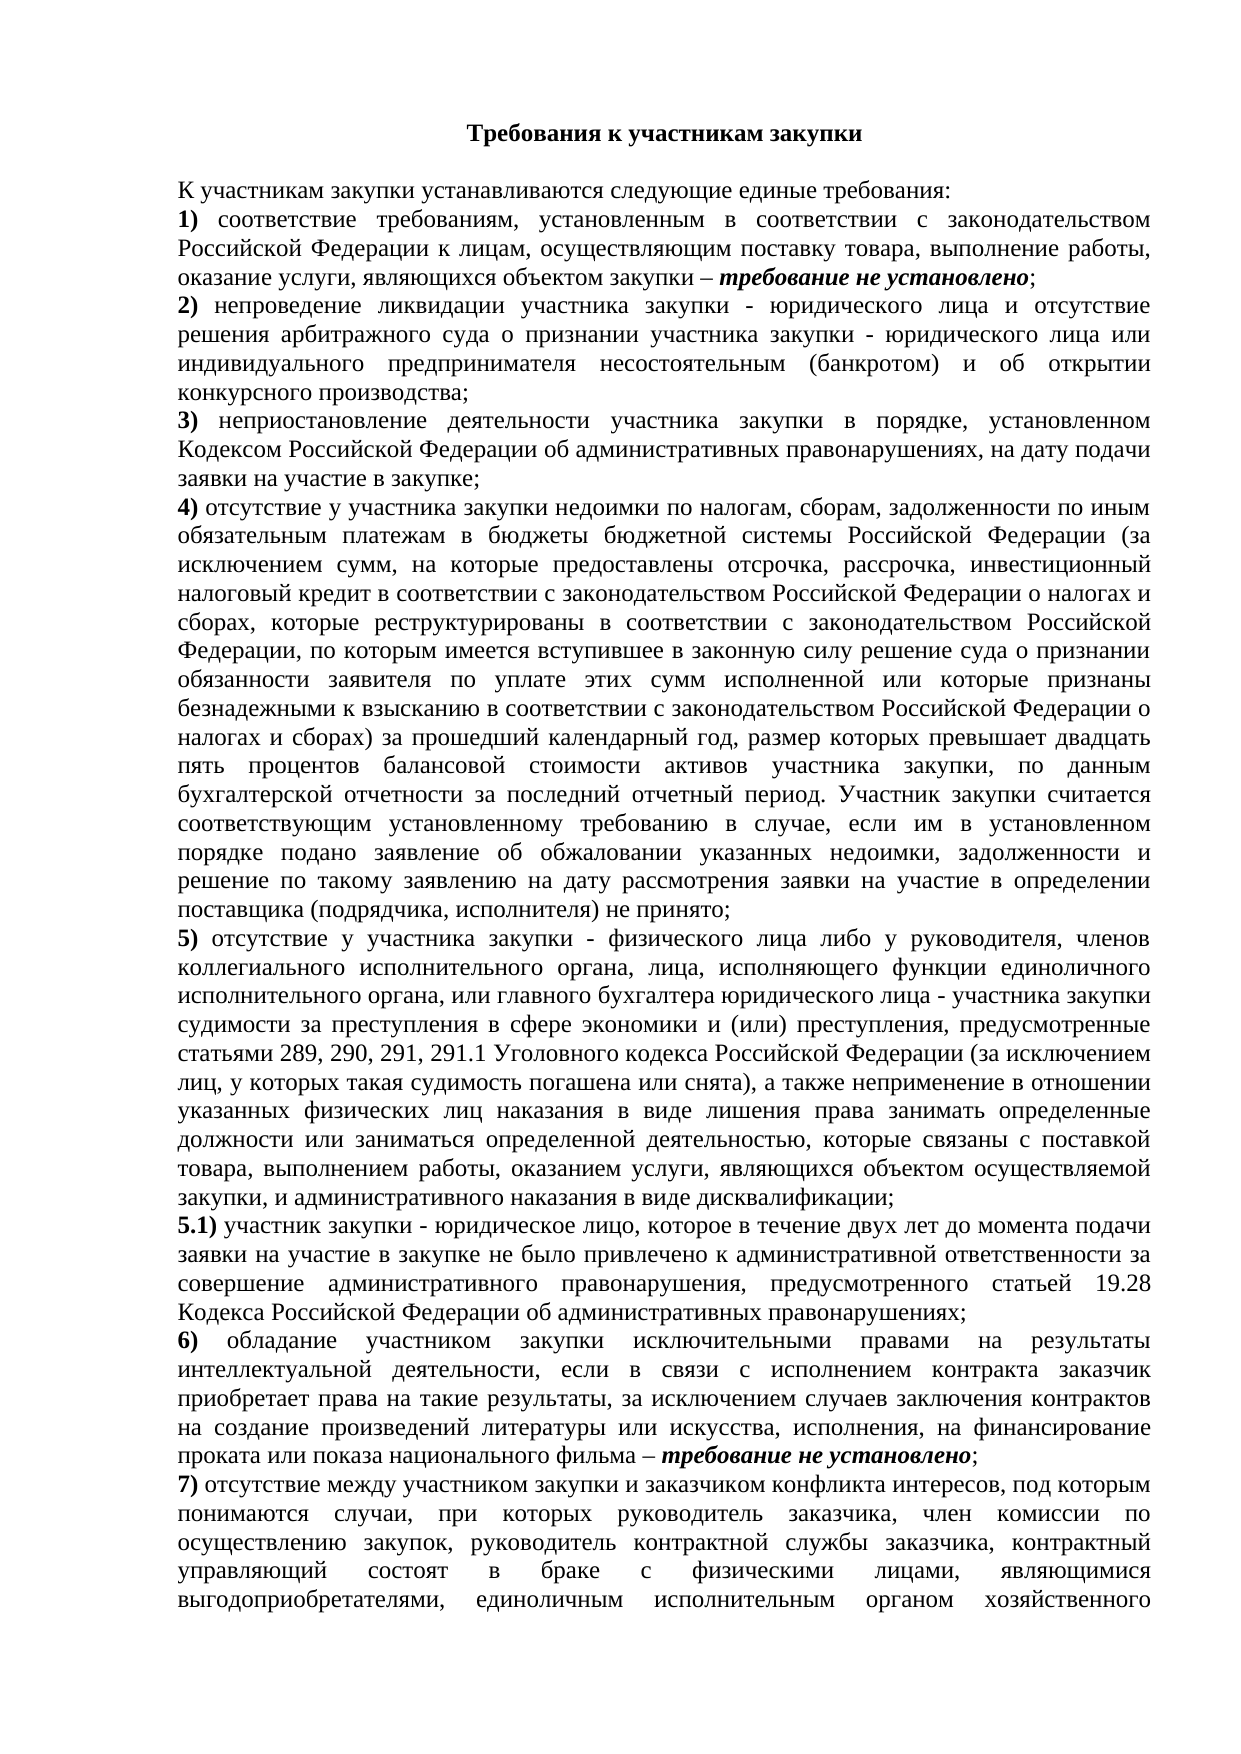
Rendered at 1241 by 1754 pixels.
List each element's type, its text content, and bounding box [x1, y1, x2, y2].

text 5) отсутствие у участника закупки - физического лица либо у руководителя, членов коллегиального исполнительного органа, лица, исполняющего функции единоличного исполнительного органа, или главного бухгалтера юридического лица - участника закупки судимости за преступления в сфере экономики и (или) преступления, предусмотренные статьями 289, 290, 291, 291.1 Уголовного кодекса Российской Федерации (за исключением лиц, у которых такая судимость погашена или снята), а также неприменение в отношении указанных физических лиц наказания в виде лишения права занимать определенные должности или заниматься определенной деятельностью, которые связаны с поставкой товара, выполнением работы, оказанием услуги, являющихся объектом осуществляемой закупки, и административного наказания в виде дисквалификации; [177, 923, 1152, 1211]
text Требования к участникам закупки [177, 118, 1152, 147]
text 5.1) участник закупки - юридическое лицо, которое в течение двух лет до момента подачи заявки на участие в закупке не было привлечено к административной ответственности за совершение административного правонарушения, предусмотренного статьей 19.28 Кодекса Российской Федерации об административных правонарушениях; [177, 1211, 1152, 1326]
text 6) обладание участником закупки исключительными правами на результаты интеллектуальной деятельности, если в связи с исполнением контракта заказчик приобретает права на такие результаты, за исключением случаев заключения контрактов на создание произведений литературы или искусства, исполнения, на финансирование проката или показа национального фильма – требование не установлено; [177, 1326, 1152, 1469]
text 2) непроведение ликвидации участника закупки - юридического лица и отсутствие решения арбитражного суда о признании участника закупки - юридического лица или индивидуального предпринимателя несостоятельным (банкротом) и об открытии конкурсного производства; [177, 291, 1152, 406]
text 4) отсутствие у участника закупки недоимки по налогам, сборам, задолженности по иным обязательным платежам в бюджеты бюджетной системы Российской Федерации (за исключением сумм, на которые предоставлены отсрочка, рассрочка, инвестиционный налоговый кредит в соответствии с законодательством Российской Федерации о налогах и сборах, которые реструктурированы в соответствии с законодательством Российской Федерации, по которым имеется вступившее в законную силу решение суда о признании обязанности заявителя по уплате этих сумм исполненной или которые признаны безнадежными к взысканию в соответствии с законодательством Российской Федерации о налогах и сборах) за прошедший календарный год, размер которых превышает двадцать пять процентов балансовой стоимости активов участника закупки, по данным бухгалтерской отчетности за последний отчетный период. Участник закупки считается соответствующим установленному требованию в случае, если им в установленном порядке подано заявление об обжаловании указанных недоимки, задолженности и решение по такому заявлению на дату рассмотрения заявки на участие в определении поставщика (подрядчика, исполнителя) не принято; [177, 492, 1152, 923]
text 1) соответствие требованиям, установленным в соответствии с законодательством Российской Федерации к лицам, осуществляющим поставку товара, выполнение работы, оказание услуги, являющихся объектом закупки – требование не установлено; [177, 204, 1152, 291]
text К участникам закупки устанавливаются следующие единые требования: [177, 176, 1152, 204]
text 3) неприостановление деятельности участника закупки в порядке, установленном Кодексом Российской Федерации об административных правонарушениях, на дату подачи заявки на участие в закупке; [177, 406, 1152, 492]
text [177, 1469, 1152, 1613]
